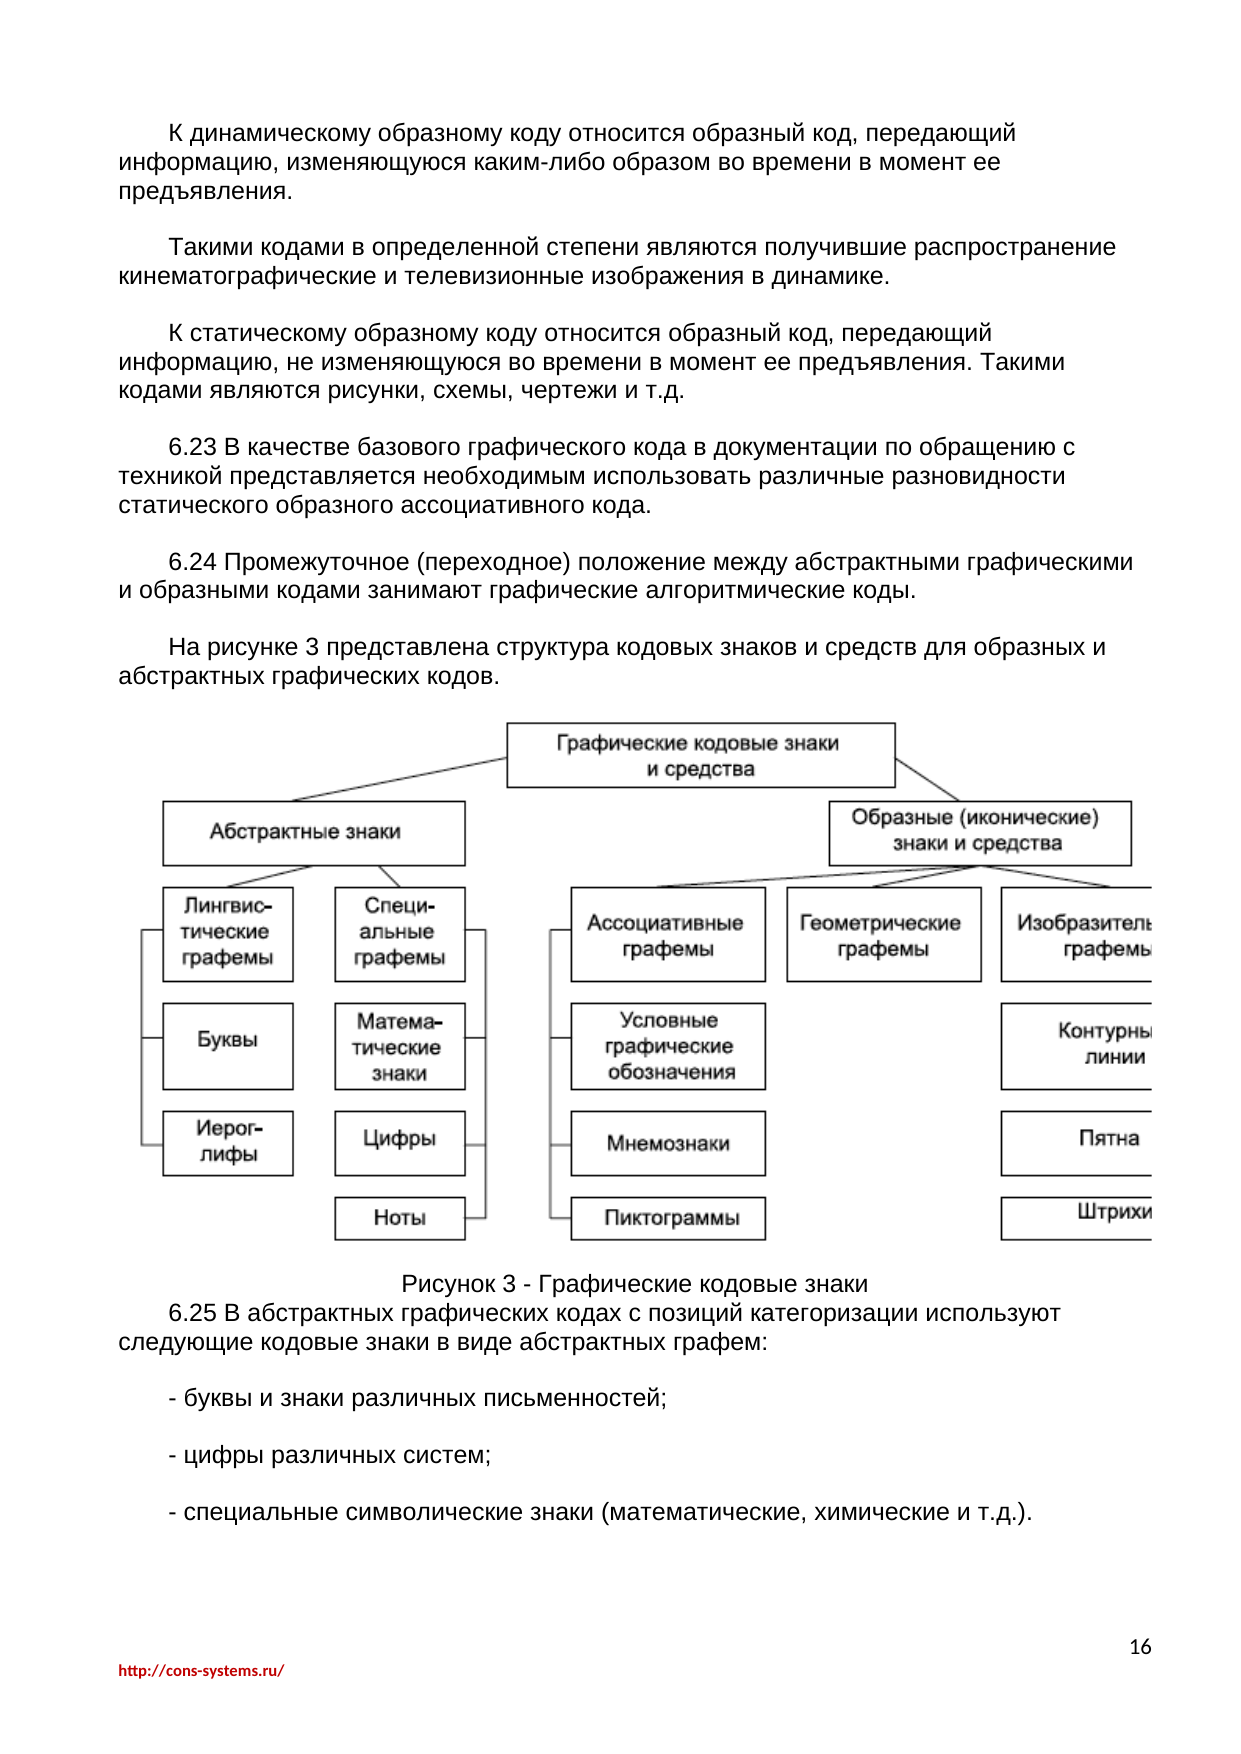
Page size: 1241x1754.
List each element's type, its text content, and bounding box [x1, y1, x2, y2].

text 6.23 В качестве базового графического кода в документации по обращению с техникой представляется необходимым использовать различные разновидности статического образного ассоциативного кода. [118, 432, 1152, 546]
table_cell [118, 719, 1152, 1269]
text Такими кодами в определенной степени являются получившие распространение кинематографические и телевизионные изображения в динамике. [118, 232, 1152, 318]
text Рисунок 3 - Графические кодовые знаки [118, 1269, 1152, 1298]
text К статическому образному коду относится образный код, передающий информацию, не изменяющуюся во времени в момент ее предъявления. Такими кодами являются рисунки, схемы, чертежи и т.д. [118, 318, 1152, 432]
picture [133, 719, 1152, 1244]
text - буквы и знаки различных письменностей; [118, 1383, 1152, 1440]
text - цифры различных систем; [118, 1440, 1152, 1497]
text 6.24 Промежуточное (переходное) положение между абстрактными графическими и образными кодами занимают графические алгоритмические коды. [118, 546, 1152, 632]
text К динамическому образному коду относится образный код, передающий информацию, изменяющуюся каким-либо образом во времени в момент ее предъявления. [118, 118, 1152, 232]
text На рисунке 3 представлена структура кодовых знаков и средств для образных и абстрактных графических кодов. [118, 632, 1152, 717]
text 6.25 В абстрактных графических кодах с позиций категоризации используют следующие кодовые знаки в виде абстрактных графем: [118, 1298, 1152, 1383]
text - специальные символические знаки (математические, химические и т.д.). [118, 1497, 1152, 1554]
